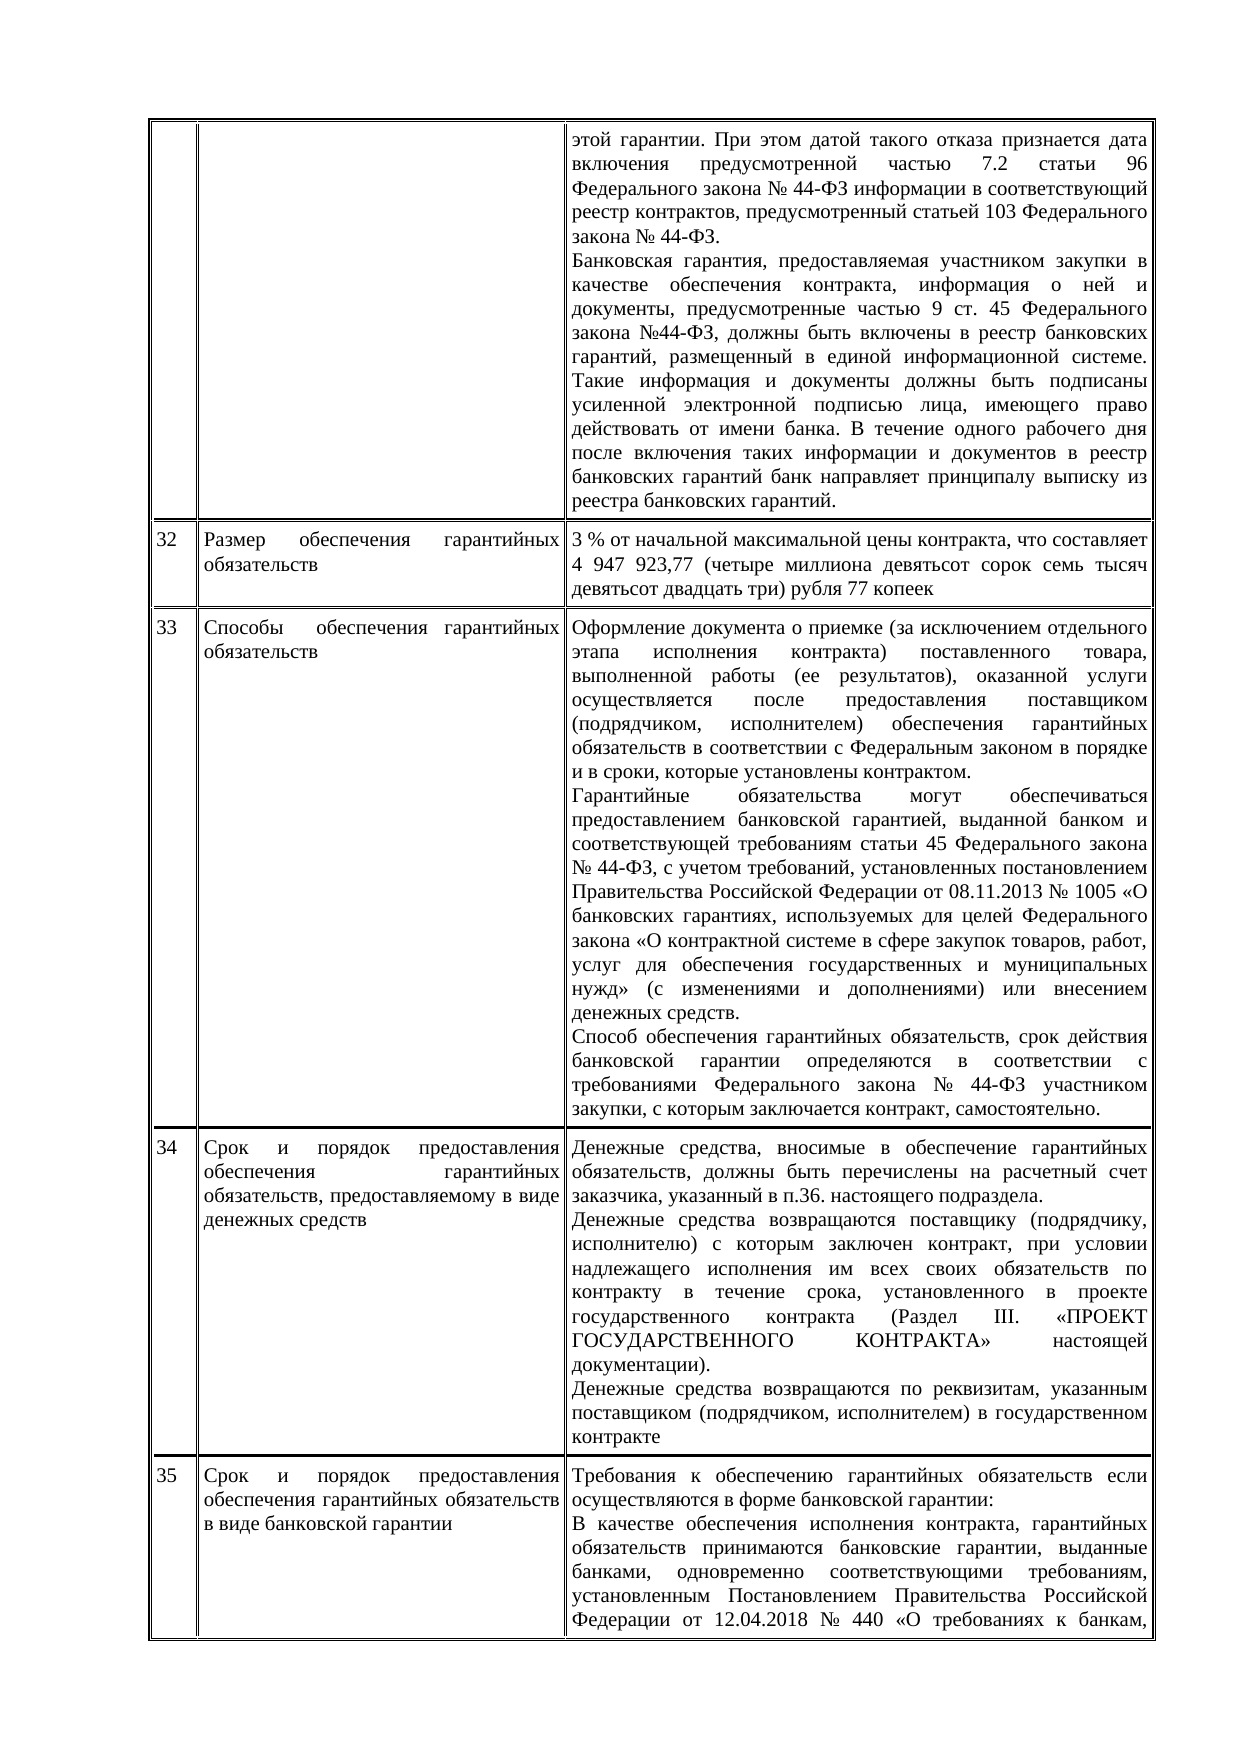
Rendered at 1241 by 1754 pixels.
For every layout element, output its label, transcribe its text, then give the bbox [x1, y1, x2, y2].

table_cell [198, 1457, 566, 1637]
table_cell Способы обеспечения гарантийных обязательств [199, 609, 564, 1126]
table_cell 34 [152, 1126, 196, 1454]
table_cell 33 [150, 606, 198, 1126]
table_cell 32 [152, 518, 196, 606]
table_cell Оформление документа о приемке (за исключением отдельного этапа исполнения контракта) поставленного товара, выполненной работы (ее результатов), оказанной услуги осуществляется после предоставления поставщиком (подрядчиком, исполнителем) обеспечения гарантийных обязательств в соответствии с Федеральным законом в порядке и в сроки, которые установлены контрактом. Гарантийные обязательства могут обеспечиваться предоставлением банковской гарантией, выданной банком и соответствующей требованиям статьи 45 Федерального закона № 44-ФЗ, с учетом требований, установленных постановлением Правительства Российской Федерации от 08.11.2013 № 1005 «О банковских гарантиях, используемых для целей Федерального закона «О контрактной системе в сфере закупок товаров, работ, услуг для обеспечения государственных и муниципальных нужд» (с изменениями и дополнениями) или внесением денежных средств. Способ обеспечения гарантийных обязательств, срок действия банковской гарантии определяются в соответствии с требованиями Федерального закона № 44-ФЗ участником закупки, с которым заключается контракт, самостоятельно. [566, 606, 1154, 1126]
table_cell 31 [152, 122, 198, 518]
table_cell Срок и порядок предоставления обеспечения гарантийных обязательств, предоставляемому в виде денежных средств [199, 1129, 564, 1454]
table_cell 3 % от начальной максимальной цены контракта, что составляет 4 947 923,77 (четыре миллиона девятьсот сорок семь тысяч девятьсот двадцать три) рубля 77 копеек [567, 518, 1153, 606]
table_cell Денежные средства, вносимые в обеспечение гарантийных обязательств, должны быть перечислены на расчетный счет заказчика, указанный в п.36. настоящего подраздела. Денежные средства возвращаются поставщику (подрядчику, исполнителю) с которым заключен контракт, при условии надлежащего исполнения им всех своих обязательств по контракту в течение срока, установленного в проекте государственного контракта (Раздел III. «ПРОЕКТ ГОСУДАРСТВЕННОГО КОНТРАКТА» настоящей документации). Денежные средства возвращаются по реквизитам, указанным поставщиком (подрядчиком, исполнителем) в государственном контракте [567, 1126, 1152, 1454]
table_cell Размер обеспечения гарантийных обязательств [199, 522, 564, 606]
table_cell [566, 1454, 1152, 1637]
table_cell 35 [152, 1454, 198, 1637]
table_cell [198, 122, 566, 518]
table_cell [566, 122, 1152, 518]
